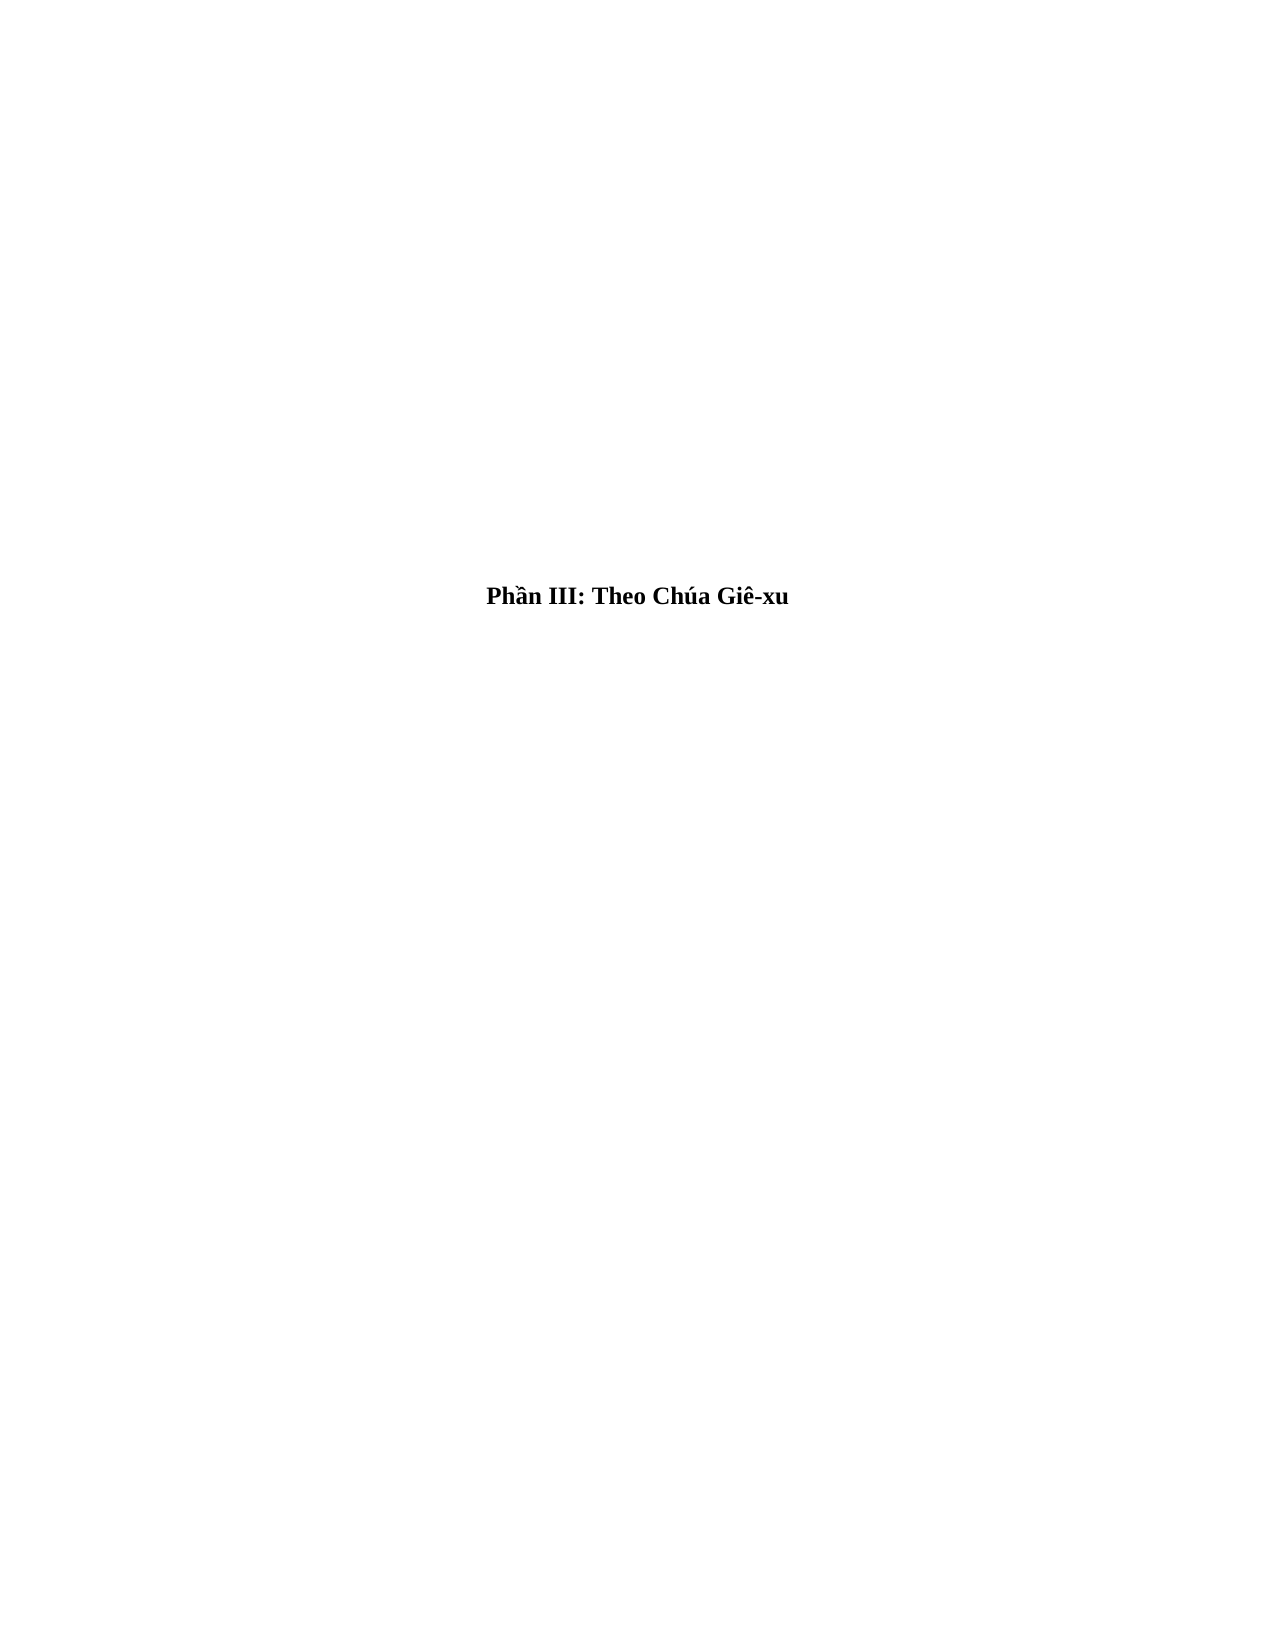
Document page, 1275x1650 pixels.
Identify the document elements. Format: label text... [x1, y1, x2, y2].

text Phần III: Theo Chúa Giê-xu [150, 581, 1125, 609]
